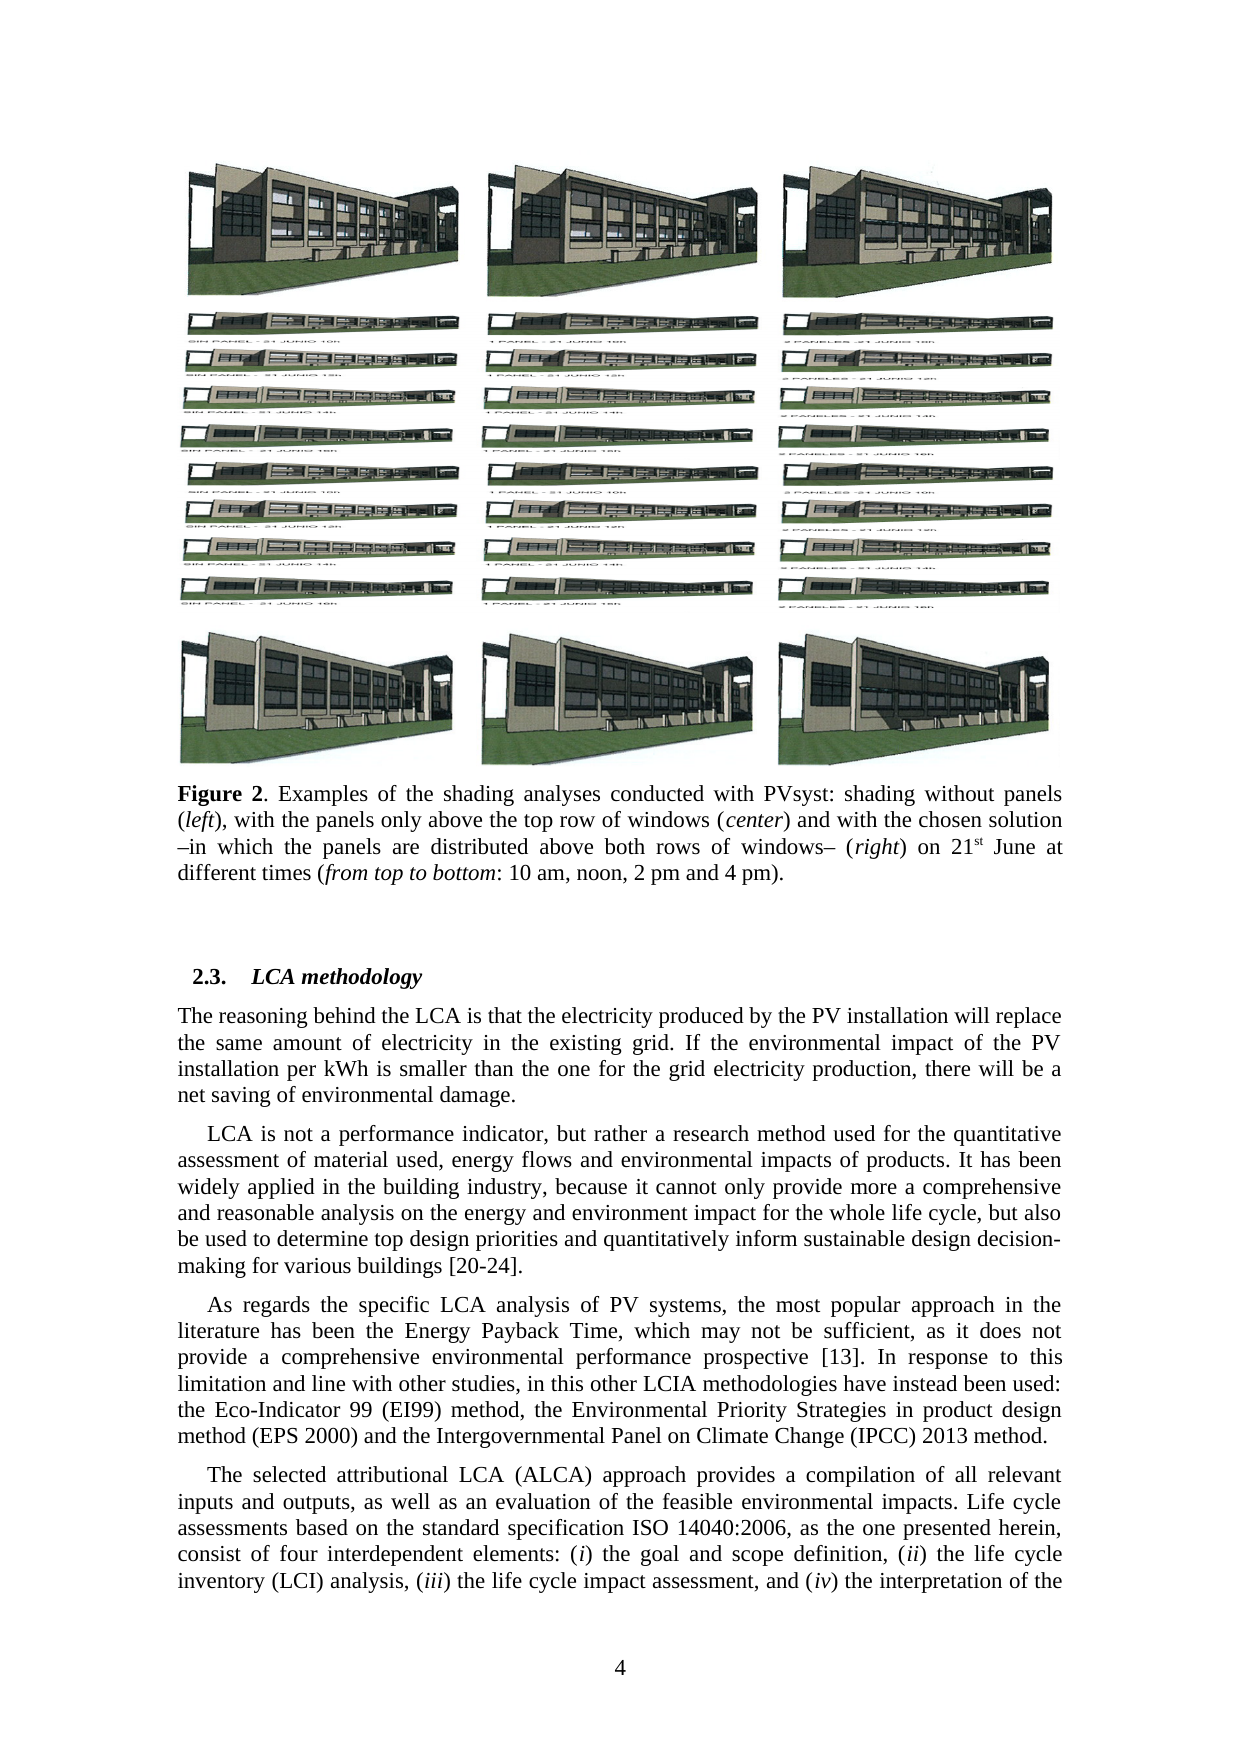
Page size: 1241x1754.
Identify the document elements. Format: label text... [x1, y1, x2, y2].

text Figure 2. Examples of the shading analyses conducted with PVsyst: shading without panels (left), with the panels only above the top row of windows (center) and with the chosen solution –in which the panels are distributed above both rows of windows– (right) on 21st June at different times (from top to bottom: 10 am, noon, 2 pm and 4 pm). [177, 780, 1063, 886]
subtitle LCA methodology [192, 963, 1063, 990]
text As regards the specific LCA analysis of PV systems, the most popular approach in the literature has been the Energy Payback Time, which may not be sufficient, as it does not provide a comprehensive environmental performance prospective [13]. In response to this limitation and line with other studies, in this other LCIA methodologies have instead been used: the Eco-Indicator 99 (EI99) method, the Environmental Priority Strategies in product design method (EPS 2000) and the Intergovernmental Panel on Climate Change (IPCC) 2013 method. [177, 1291, 1063, 1449]
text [177, 1461, 1063, 1593]
text The reasoning behind the LCA is that the electricity produced by the PV installation will replace the same amount of electricity in the existing grid. If the environmental impact of the PV installation per kWh is smaller than the one for the grid electricity production, there will be a net saving of environmental damage. [177, 1002, 1063, 1108]
picture [177, 147, 1060, 768]
text LCA is not a performance indicator, but rather a research method used for the quantitative assessment of material used, energy flows and environmental impacts of products. It has been widely applied in the building industry, because it cannot only provide more a comprehensive and reasonable analysis on the energy and environment impact for the whole life cycle, but also be used to determine top design priorities and quantitatively inform sustainable design decision-making for various buildings [20-24]. [177, 1120, 1063, 1278]
